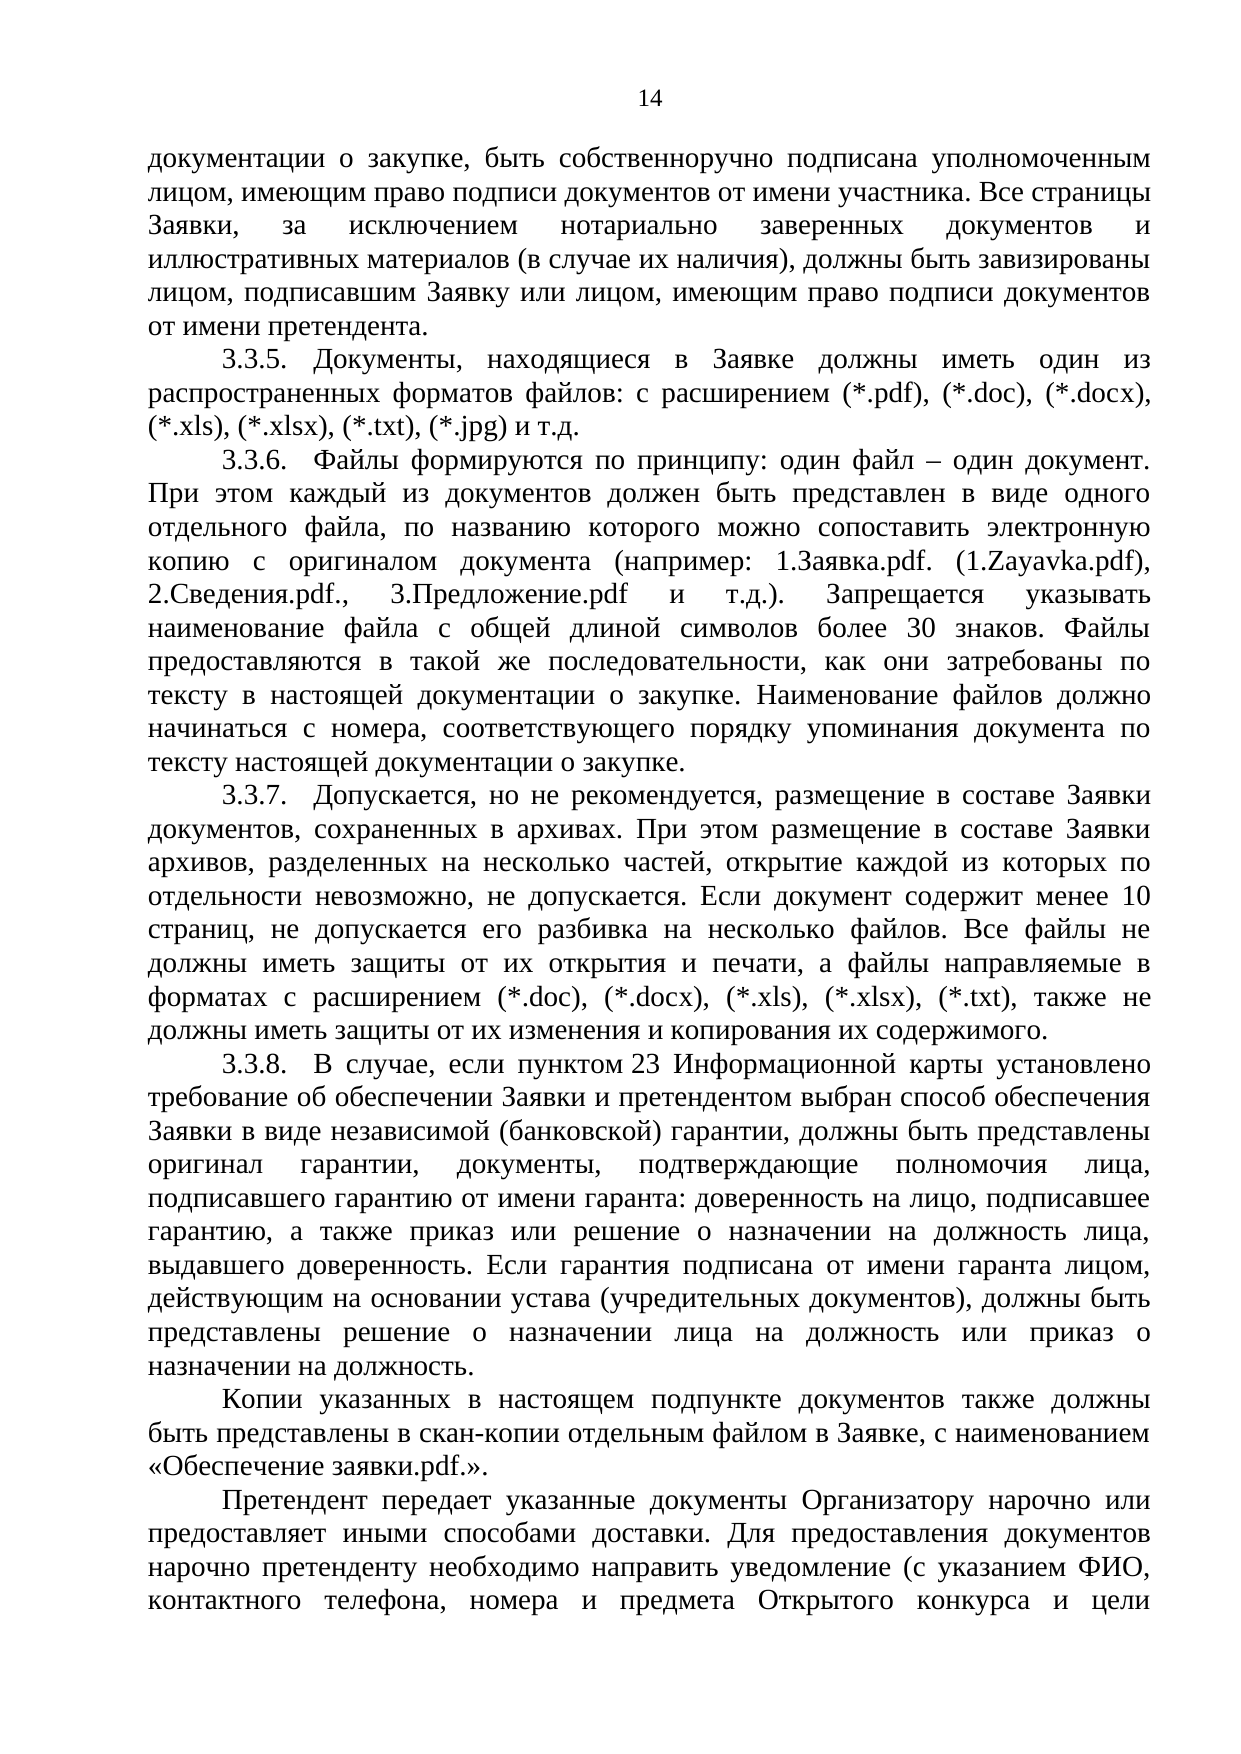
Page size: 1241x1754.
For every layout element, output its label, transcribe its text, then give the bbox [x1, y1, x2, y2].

list В случае, если пунктом 23 Информационной карты установлено требование об обеспечении Заявки и претендентом выбран способ обеспечения Заявки в виде независимой (банковской) гарантии, должны быть представлены оригинал гарантии, документы, подтверждающие полномочия лица, подписавшего гарантию от имени гаранта: доверенность на лицо, подписавшее гарантию, а также приказ или решение о назначении на должность лица, выдавшего доверенность. Если гарантия подписана от имени гаранта лицом, действующим на основании устава (учредительных документов), должны быть представлены решение о назначении лица на должность или приказ о назначении на должность. [148, 1046, 1152, 1381]
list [148, 140, 1152, 341]
text Копии указанных в настоящем подпункте документов также должны быть представлены в скан-копии отдельным файлом в Заявке, с наименованием «Обеспечение заявки.pdf.». [148, 1381, 1152, 1482]
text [148, 1482, 1152, 1616]
list Допускается, но не рекомендуется, размещение в составе Заявки документов, сохраненных в архивах. При этом размещение в составе Заявки архивов, разделенных на несколько частей, открытие каждой из которых по отдельности невозможно, не допускается. Если документ содержит менее 10 страниц, не допускается его разбивка на несколько файлов. Все файлы не должны иметь защиты от их открытия и печати, а файлы направляемые в форматах с расширением (*.doc), (*.docx), (*.xls), (*.xlsx), (*.txt), также не должны иметь защиты от их изменения и копирования их содержимого. [148, 777, 1152, 1046]
list Файлы формируются по принципу: один файл – один документ. При этом каждый из документов должен быть представлен в виде одного отдельного файла, по названию которого можно сопоставить электронную копию с оригиналом документа (например: 1.Заявка.pdf. (1.Zayavka.pdf), 2.Сведения.pdf., 3.Предложение.pdf и т.д.). Запрещается указывать наименование файла с общей длиной символов более 30 знаков. Файлы предоставляются в такой же последовательности, как они затребованы по тексту в настоящей документации о закупке. Наименование файлов должно начинаться с номера, соответствующего порядку упоминания документа по тексту настоящей документации о закупке. [148, 442, 1152, 777]
list Документы, находящиеся в Заявке должны иметь один из распространенных форматов файлов: с расширением (*.pdf), (*.doc), (*.docx), (*.xls), (*.xlsx), (*.txt), (*.jpg) и т.д. [148, 341, 1152, 442]
